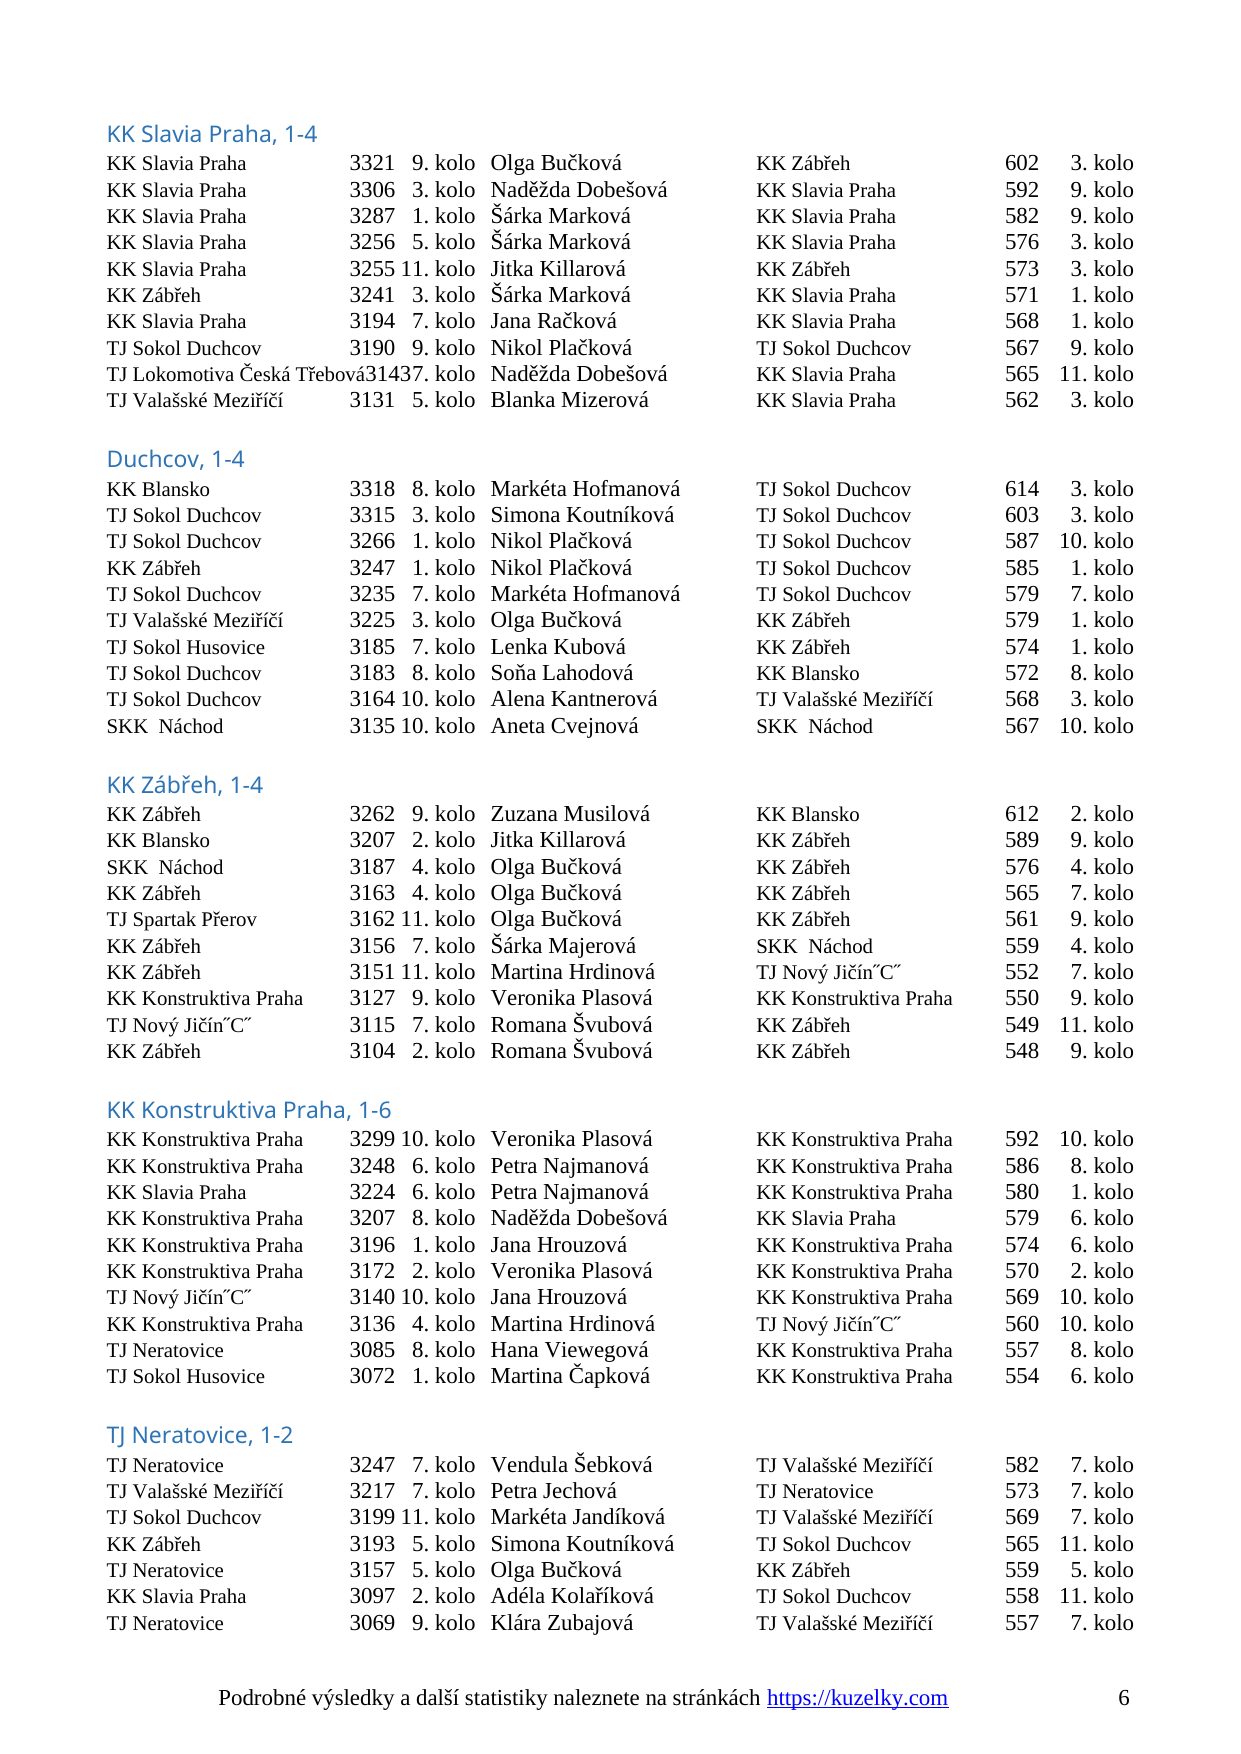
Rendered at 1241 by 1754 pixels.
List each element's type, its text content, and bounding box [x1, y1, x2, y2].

text TJ Valašské Meziříčí 3131 5. kolo Blanka Mizerová KK Slavia Praha 562 3. kolo [106, 387, 1134, 413]
text TJ Sokol Duchcov 3266 1. kolo Nikol Plačková TJ Sokol Duchcov 587 10. kolo [106, 527, 1134, 554]
subtitle KK Konstruktiva Praha, 1-6 [106, 1094, 1134, 1125]
text KK Slavia Praha 3256 5. kolo Šárka Marková KK Slavia Praha 576 3. kolo [106, 228, 1134, 255]
text TJ Nový Jičín˝C˝ 3115 7. kolo Romana Švubová KK Zábřeh 549 11. kolo [106, 1011, 1134, 1037]
text KK Slavia Praha 3097 2. kolo Adéla Kolaříková TJ Sokol Duchcov 558 11. kolo [106, 1582, 1134, 1609]
text TJ Sokol Husovice 3072 1. kolo Martina Čapková KK Konstruktiva Praha 554 6. kolo [106, 1362, 1134, 1389]
text TJ Spartak Přerov 3162 11. kolo Olga Bučková KK Zábřeh 561 9. kolo [106, 905, 1134, 932]
text KK Zábřeh 3193 5. kolo Simona Koutníková TJ Sokol Duchcov 565 11. kolo [106, 1530, 1134, 1556]
text KK Slavia Praha 3194 7. kolo Jana Račková KK Slavia Praha 568 1. kolo [106, 307, 1134, 334]
text KK Konstruktiva Praha 3127 9. kolo Veronika Plasová KK Konstruktiva Praha 550 9. kolo [106, 984, 1134, 1011]
text TJ Neratovice 3157 5. kolo Olga Bučková KK Zábřeh 559 5. kolo [106, 1556, 1134, 1582]
text SKK Náchod 3187 4. kolo Olga Bučková KK Zábřeh 576 4. kolo [106, 853, 1134, 879]
text TJ Neratovice 3085 8. kolo Hana Viewegová KK Konstruktiva Praha 557 8. kolo [106, 1336, 1134, 1362]
text TJ Sokol Duchcov 3235 7. kolo Markéta Hofmanová TJ Sokol Duchcov 579 7. kolo [106, 580, 1134, 606]
text KK Zábřeh 3262 9. kolo Zuzana Musilová KK Blansko 612 2. kolo [106, 800, 1134, 826]
text TJ Sokol Duchcov 3315 3. kolo Simona Koutníková TJ Sokol Duchcov 603 3. kolo [106, 501, 1134, 527]
text TJ Sokol Duchcov 3199 11. kolo Markéta Jandíková TJ Valašské Meziříčí 569 7. kolo [106, 1503, 1134, 1530]
text KK Konstruktiva Praha 3136 4. kolo Martina Hrdinová TJ Nový Jičín˝C˝ 560 10. kolo [106, 1310, 1134, 1336]
text TJ Sokol Duchcov 3190 9. kolo Nikol Plačková TJ Sokol Duchcov 567 9. kolo [106, 334, 1134, 360]
text TJ Sokol Duchcov 3164 10. kolo Alena Kantnerová TJ Valašské Meziříčí 568 3. kolo [106, 686, 1134, 712]
text KK Slavia Praha 3321 9. kolo Olga Bučková KK Zábřeh 602 3. kolo [106, 149, 1134, 176]
text KK Blansko 3318 8. kolo Markéta Hofmanová TJ Sokol Duchcov 614 3. kolo [106, 475, 1134, 501]
subtitle Duchcov, 1-4 [106, 443, 1134, 475]
text KK Zábřeh 3163 4. kolo Olga Bučková KK Zábřeh 565 7. kolo [106, 879, 1134, 905]
text SKK Náchod 3135 10. kolo Aneta Cvejnová SKK Náchod 567 10. kolo [106, 712, 1134, 738]
text TJ Valašské Meziříčí 3225 3. kolo Olga Bučková KK Zábřeh 579 1. kolo [106, 606, 1134, 633]
text KK Konstruktiva Praha 3248 6. kolo Petra Najmanová KK Konstruktiva Praha 586 8. kolo [106, 1152, 1134, 1178]
text KK Konstruktiva Praha 3196 1. kolo Jana Hrouzová KK Konstruktiva Praha 574 6. kolo [106, 1231, 1134, 1257]
text KK Zábřeh 3151 11. kolo Martina Hrdinová TJ Nový Jičín˝C˝ 552 7. kolo [106, 958, 1134, 984]
subtitle KK Zábřeh, 1-4 [106, 769, 1134, 800]
text KK Zábřeh 3241 3. kolo Šárka Marková KK Slavia Praha 571 1. kolo [106, 281, 1134, 307]
text KK Slavia Praha 3255 11. kolo Jitka Killarová KK Zábřeh 573 3. kolo [106, 255, 1134, 281]
text KK Konstruktiva Praha 3207 8. kolo Naděžda Dobešová KK Slavia Praha 579 6. kolo [106, 1204, 1134, 1231]
text KK Slavia Praha 3306 3. kolo Naděžda Dobešová KK Slavia Praha 592 9. kolo [106, 176, 1134, 202]
text TJ Lokomotiva Česká Třebová 3143 7. kolo Naděžda Dobešová KK Slavia Praha 565 11. kolo [106, 360, 1134, 387]
text TJ Nový Jičín˝C˝ 3140 10. kolo Jana Hrouzová KK Konstruktiva Praha 569 10. kolo [106, 1283, 1134, 1310]
text KK Zábřeh 3247 1. kolo Nikol Plačková TJ Sokol Duchcov 585 1. kolo [106, 554, 1134, 580]
text TJ Neratovice 3069 9. kolo Klára Zubajová TJ Valašské Meziříčí 557 7. kolo [106, 1609, 1134, 1635]
subtitle TJ Neratovice, 1-2 [106, 1419, 1134, 1451]
subtitle KK Slavia Praha, 1-4 [106, 118, 1134, 149]
text KK Zábřeh 3104 2. kolo Romana Švubová KK Zábřeh 548 9. kolo [106, 1037, 1134, 1063]
text TJ Neratovice 3247 7. kolo Vendula Šebková TJ Valašské Meziříčí 582 7. kolo [106, 1451, 1134, 1477]
text KK Zábřeh 3156 7. kolo Šárka Majerová SKK Náchod 559 4. kolo [106, 932, 1134, 958]
text KK Konstruktiva Praha 3172 2. kolo Veronika Plasová KK Konstruktiva Praha 570 2. kolo [106, 1257, 1134, 1283]
text KK Blansko 3207 2. kolo Jitka Killarová KK Zábřeh 589 9. kolo [106, 826, 1134, 853]
text KK Slavia Praha 3287 1. kolo Šárka Marková KK Slavia Praha 582 9. kolo [106, 202, 1134, 228]
text TJ Valašské Meziříčí 3217 7. kolo Petra Jechová TJ Neratovice 573 7. kolo [106, 1477, 1134, 1503]
text KK Slavia Praha 3224 6. kolo Petra Najmanová KK Konstruktiva Praha 580 1. kolo [106, 1178, 1134, 1204]
text KK Konstruktiva Praha 3299 10. kolo Veronika Plasová KK Konstruktiva Praha 592 10. kolo [106, 1125, 1134, 1152]
text TJ Sokol Duchcov 3183 8. kolo Soňa Lahodová KK Blansko 572 8. kolo [106, 659, 1134, 686]
text TJ Sokol Husovice 3185 7. kolo Lenka Kubová KK Zábřeh 574 1. kolo [106, 633, 1134, 659]
